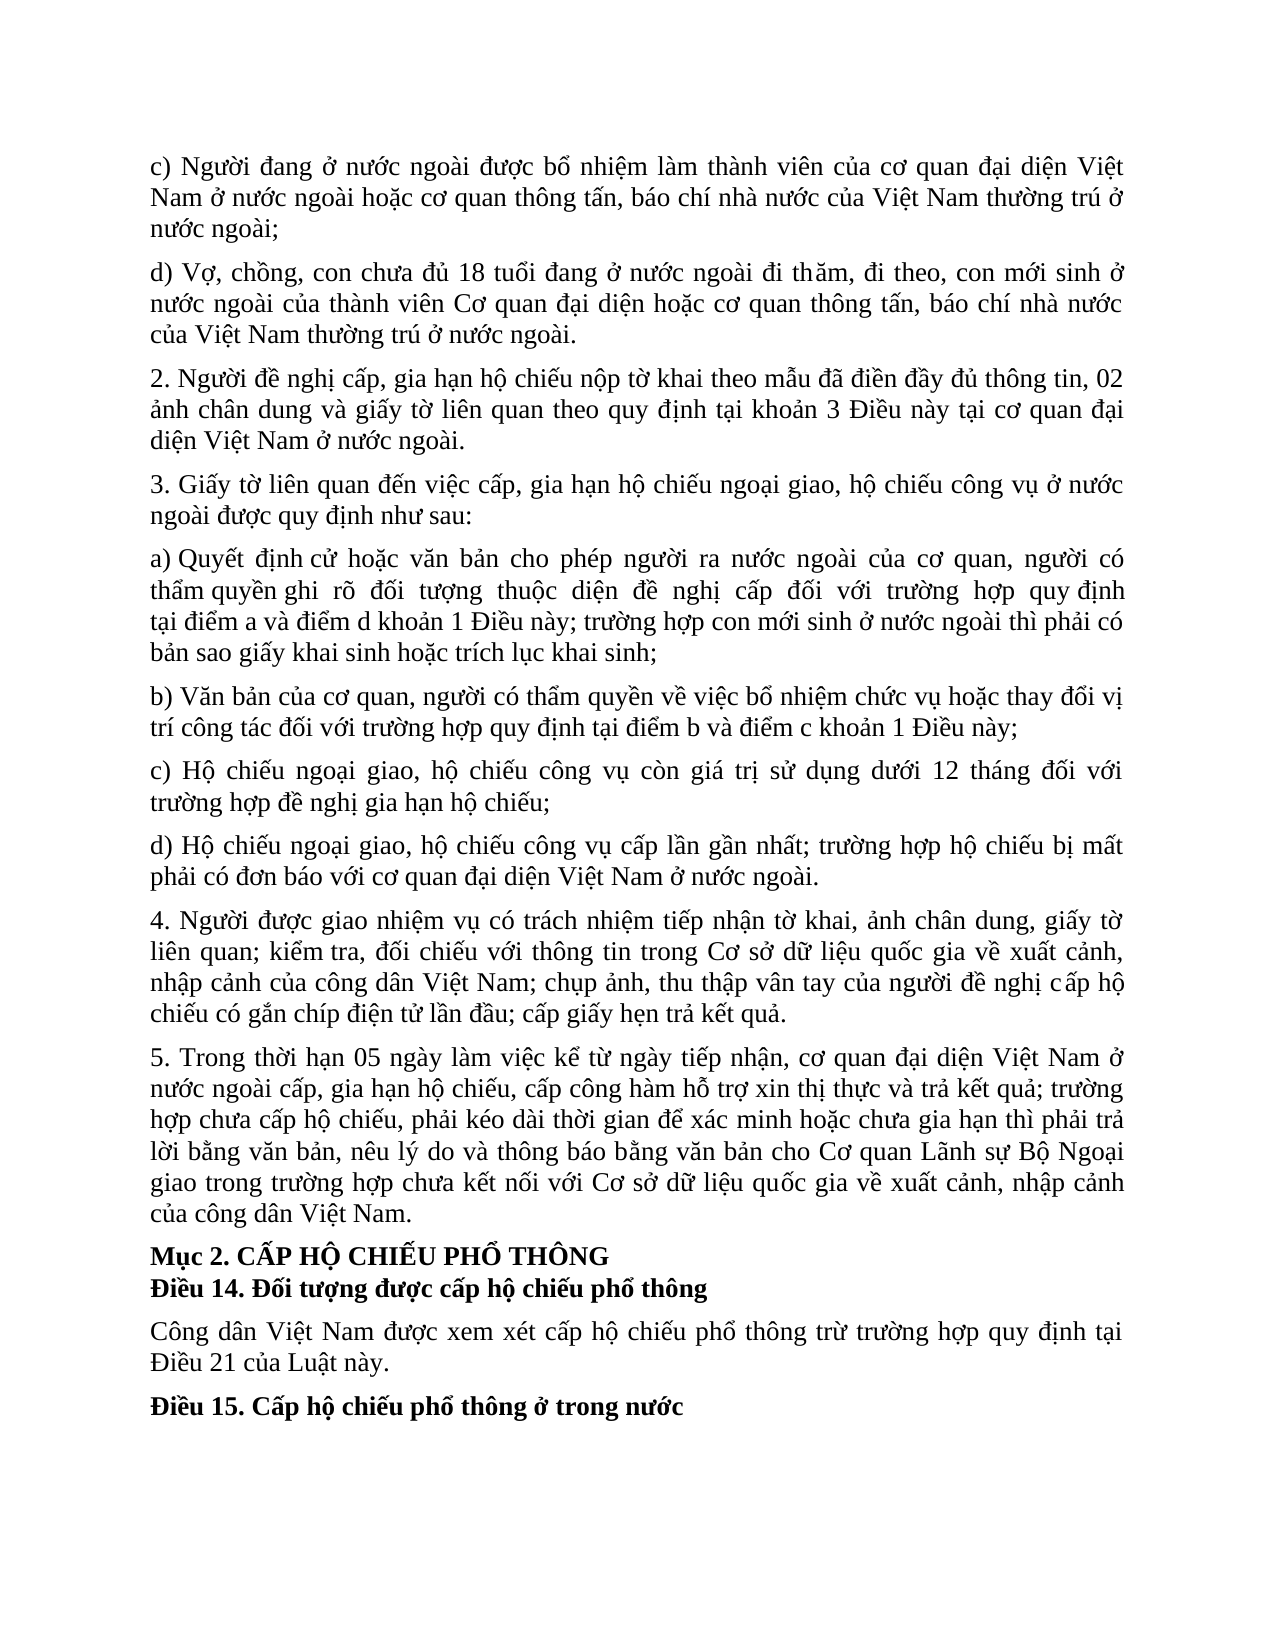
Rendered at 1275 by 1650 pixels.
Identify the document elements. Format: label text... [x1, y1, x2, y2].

text Điều 14. Đối tượng được cấp hộ chiếu phổ thông [150, 1272, 1125, 1303]
text 3. Giấy tờ liên quan đến việc cấp, gia hạn hộ chiếu ngoại giao, hộ chiếu công vụ ở nước ngoài được quy định như sau: [150, 468, 1125, 530]
text c) Người đang ở nước ngoài được bổ nhiệm làm thành viên của cơ quan đại diện Việt Nam ở nước ngoài hoặc cơ quan thông tấn, báo chí nhà nước của Việt Nam thường trú ở nước ngoài; [150, 150, 1125, 243]
text d) Vợ, chồng, con chưa đủ 18 tuổi đang ở nước ngoài đi thăm, đi theo, con mới sinh ở nước ngoài của thành viên Cơ quan đại diện hoặc cơ quan thông tấn, báo chí nhà nước của Việt Nam thường trú ở nước ngoài. [150, 256, 1125, 349]
text Mục 2. CẤP HỘ CHIẾU PHỔ THÔNG [150, 1241, 1125, 1272]
text Điều 15. Cấp hộ chiếu phổ thông ở trong nước [150, 1390, 1125, 1421]
text c) Hộ chiếu ngoại giao, hộ chiếu công vụ còn giá trị sử dụng dưới 12 tháng đối với trường hợp đề nghị gia hạn hộ chiếu; [150, 754, 1125, 817]
text b) Văn bản của cơ quan, người có thẩm quyền về việc bổ nhiệm chức vụ hoặc thay đổi vị trí công tác đối với trường hợp quy định tại điểm b và điểm c khoản 1 Điều này; [150, 680, 1125, 742]
text 4. Người được giao nhiệm vụ có trách nhiệm tiếp nhận tờ khai, ảnh chân dung, giấy tờ liên quan; kiểm tra, đối chiếu với thông tin trong Cơ sở dữ liệu quốc gia về xuất cảnh, nhập cảnh của công dân Việt Nam; chụp ảnh, thu thập vân tay của người đề nghị cấp hộ chiếu có gắn chíp điện tử lần đầu; cấp giấy hẹn trả kết quả. [150, 904, 1125, 1029]
text 5. Trong thời hạn 05 ngày làm việc kể từ ngày tiếp nhận, cơ quan đại diện Việt Nam ở nước ngoài cấp, gia hạn hộ chiếu, cấp công hàm hỗ trợ xin thị thực và trả kết quả; trường hợp chưa cấp hộ chiếu, phải kéo dài thời gian để xác minh hoặc chưa gia hạn thì phải trả lời bằng văn bản, nêu lý do và thông báo bằng văn bản cho Cơ quan Lãnh sự Bộ Ngoại giao trong trường hợp chưa kết nối với Cơ sở dữ liệu quốc gia về xuất cảnh, nhập cảnh của công dân Việt Nam. [150, 1041, 1125, 1228]
text 2. Người đề nghị cấp, gia hạn hộ chiếu nộp tờ khai theo mẫu đã điền đầy đủ thông tin, 02 ảnh chân dung và giấy tờ liên quan theo quy định tại khoản 3 Điều này tại cơ quan đại diện Việt Nam ở nước ngoài. [150, 362, 1125, 455]
text Công dân Việt Nam được xem xét cấp hộ chiếu phổ thông trừ trường hợp quy định tại Điều 21 của Luật này. [150, 1315, 1125, 1378]
text a) Quyết định cử hoặc văn bản cho phép người ra nước ngoài của cơ quan, người có thẩm quyền ghi rõ đối tượng thuộc diện đề nghị cấp đối với trường hợp quy định tại điểm a và điểm d khoản 1 Điều này; trường hợp con mới sinh ở nước ngoài thì phải có bản sao giấy khai sinh hoặc trích lục khai sinh; [150, 543, 1125, 667]
text d) Hộ chiếu ngoại giao, hộ chiếu công vụ cấp lần gần nhất; trường hợp hộ chiếu bị mất phải có đơn báo với cơ quan đại diện Việt Nam ở nước ngoài. [150, 829, 1125, 892]
